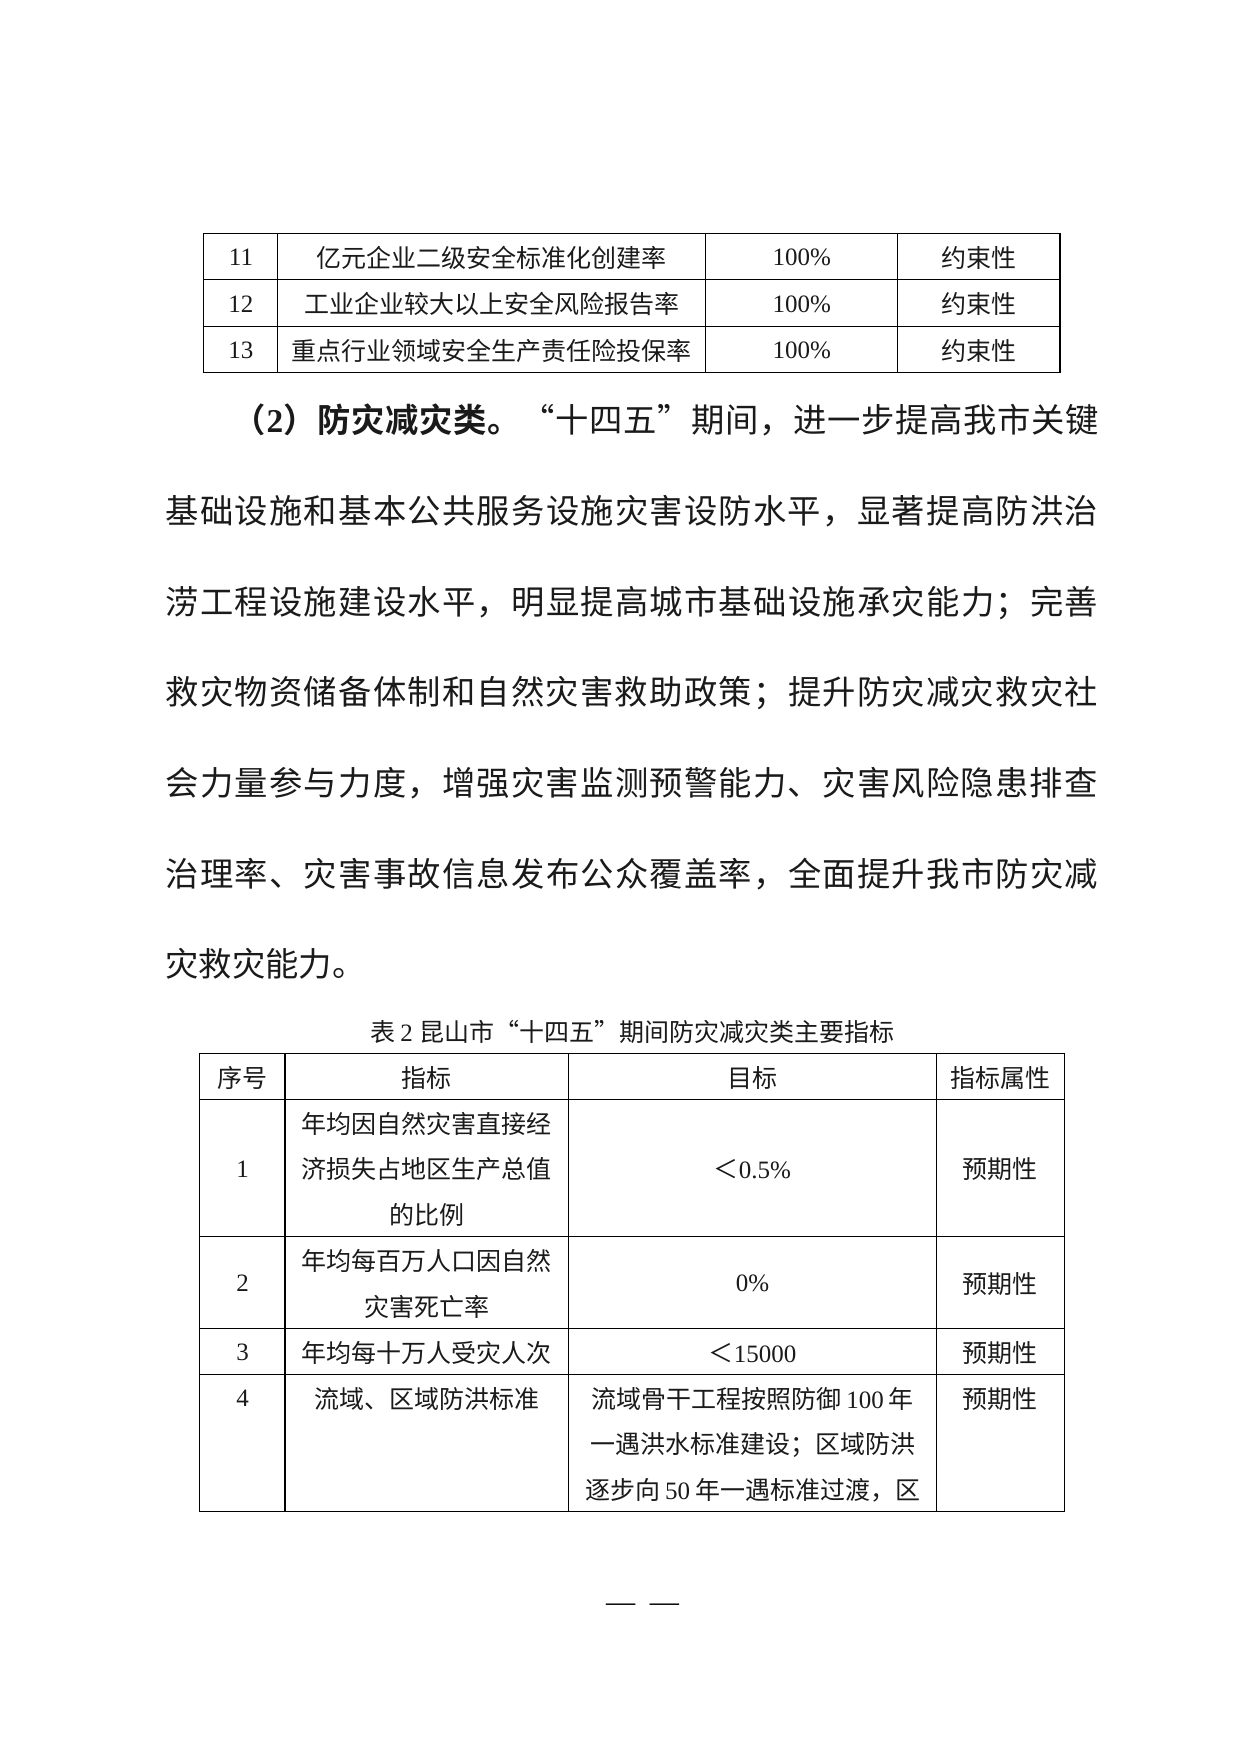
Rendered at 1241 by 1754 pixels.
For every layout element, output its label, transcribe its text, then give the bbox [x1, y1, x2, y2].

table_cell 流域、区域防洪标准 [286, 1375, 568, 1511]
table_header 目标 [569, 1054, 936, 1099]
table_cell 重点行业领域安全生产责任险投保率 [278, 327, 705, 372]
table_cell 年均因自然灾害直接经济损失占地区生产总值的比例 [286, 1100, 568, 1236]
text （2）防灾减灾类。“十四五”期间，进一步提高我市关键基础设施和基本公共服务设施灾害设防水平，显著提高防洪治涝工程设施建设水平，明显提高城市基础设施承灾能力；完善救灾物资储备体制和自然灾害救助政策；提升防灾减灾救灾社会力量参与力度，增强灾害监测预警能力、灾害风险隐患排查治理率、灾害事故信息发布公众覆盖率，全面提升我市防灾减灾救灾能力。 [165, 373, 1098, 1007]
table_cell 约束性 [898, 327, 1059, 372]
table_cell 100% [706, 280, 897, 326]
table_cell 0% [569, 1237, 936, 1328]
text 表2 昆山市“十四五”期间防灾减灾类主要指标 [165, 1007, 1098, 1053]
table_cell 约束性 [898, 234, 1059, 279]
table_cell ＜0.5% [569, 1100, 936, 1236]
table_cell 年均每百万人口因自然灾害死亡率 [286, 1237, 568, 1328]
table_header 指标 [286, 1054, 568, 1099]
table_cell 预期性 [937, 1237, 1064, 1328]
table_cell 工业企业较大以上安全风险报告率 [278, 280, 705, 326]
table_cell 预期性 [937, 1329, 1064, 1374]
table_cell 预期性 [937, 1375, 1064, 1511]
table_header 序号 [200, 1054, 284, 1099]
table_cell 3 [200, 1329, 284, 1374]
table_cell 预期性 [937, 1100, 1064, 1236]
table_cell 2 [200, 1237, 284, 1328]
table_header 指标属性 [937, 1054, 1064, 1099]
table_cell 亿元企业二级安全标准化创建率 [278, 234, 705, 279]
table_cell 年均每十万人受灾人次 [286, 1329, 568, 1374]
table_cell 11 [204, 234, 277, 279]
table_cell 100% [706, 327, 897, 372]
table_cell 1 [200, 1100, 284, 1236]
table_cell 4 [200, 1375, 284, 1511]
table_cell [569, 1375, 936, 1511]
table_cell 13 [204, 327, 277, 372]
table_cell 12 [204, 280, 277, 326]
table_cell 约束性 [898, 280, 1059, 326]
table_cell ＜15000 [569, 1329, 936, 1374]
table_cell 100% [706, 234, 897, 279]
